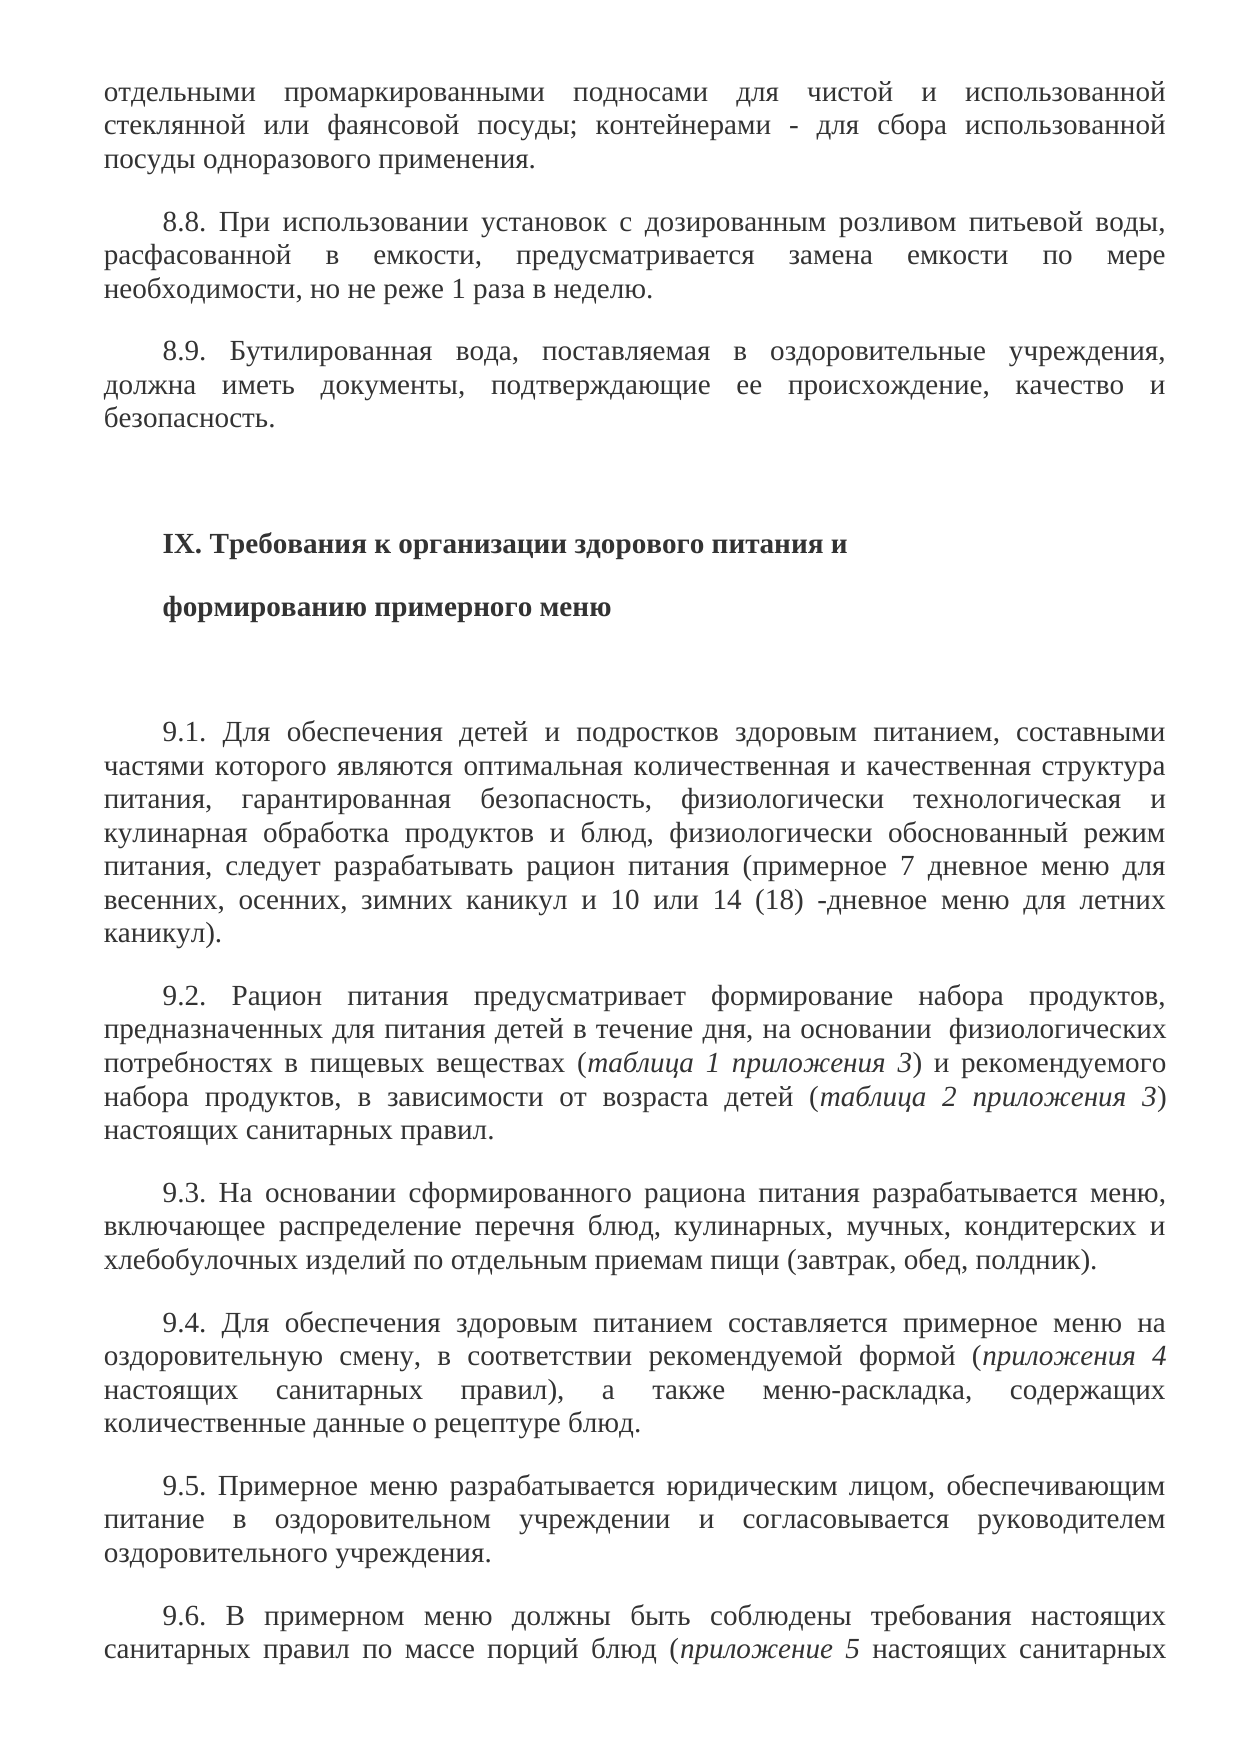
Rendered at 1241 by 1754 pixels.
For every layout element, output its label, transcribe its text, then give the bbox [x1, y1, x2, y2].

text 9.5. Примерное меню разрабатывается юридическим лицом, обеспечивающим питание в оздоровительном учреждении и согласовывается руководителем оздоровительного учреждения. [103, 1468, 1167, 1569]
text 8.8. При использовании установок с дозированным розливом питьевой воды, расфасованной в емкости, предусматривается замена емкости по мере необходимости, но не реже 1 раза в неделю. [103, 204, 1167, 304]
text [103, 1598, 1167, 1665]
text 9.3. На основании сформированного рациона питания разрабатывается меню, включающее распределение перечня блюд, кулинарных, мучных, кондитерских и хлебобулочных изделий по отдельным приемам пищи (завтрак, обед, полдник). [103, 1175, 1167, 1276]
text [103, 74, 1167, 174]
text 9.2. Рацион питания предусматривает формирование набора продуктов, предназначенных для питания детей в течение дня, на основании физиологических потребностях в пищевых веществах (таблица 1 приложения 3) и рекомендуемого набора продуктов, в зависимости от возраста детей (таблица 2 приложения 3) настоящих санитарных правил. [103, 978, 1167, 1146]
text 8.9. Бутилированная вода, поставляемая в оздоровительные учреждения, должна иметь документы, подтверждающие ее происхождение, качество и безопасность. [103, 333, 1167, 434]
text формированию примерного меню [103, 589, 1167, 622]
text 9.4. Для обеспечения здоровым питанием составляется примерное меню на оздоровительную смену, в соответствии рекомендуемой формой (приложения 4 настоящих санитарных правил), а также меню-раскладка, содержащих количественные данные о рецептуре блюд. [103, 1305, 1167, 1439]
text 9.1. Для обеспечения детей и подростков здоровым питанием, составными частями которого являются оптимальная количественная и качественная структура питания, гарантированная безопасность, физиологически технологическая и кулинарная обработка продуктов и блюд, физиологически обоснованный режим питания, следует разрабатывать рацион питания (примерное 7 дневное меню для весенних, осенних, зимних каникул и 10 или 14 (18) -дневное меню для летних каникул). [103, 714, 1167, 949]
text IX. Требования к организации здорового питания и [103, 526, 1167, 559]
